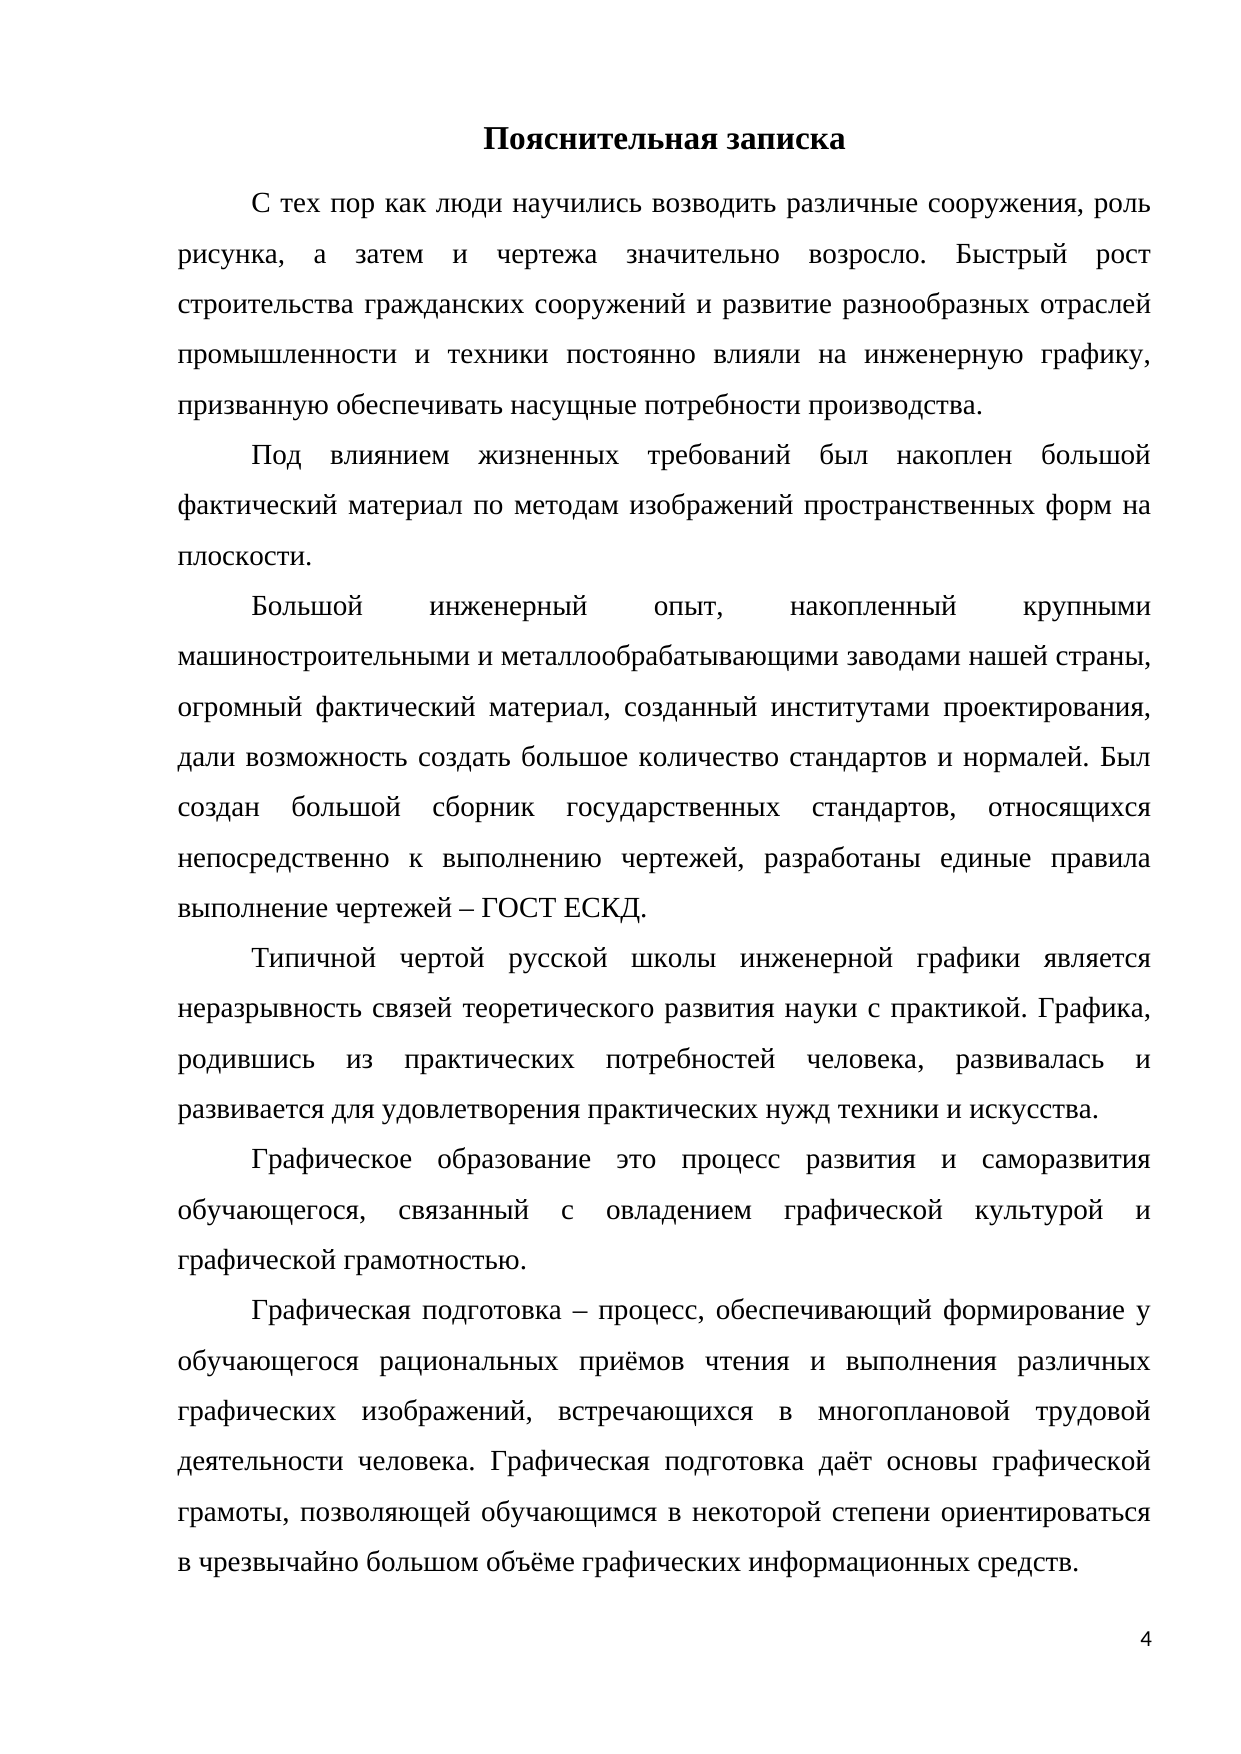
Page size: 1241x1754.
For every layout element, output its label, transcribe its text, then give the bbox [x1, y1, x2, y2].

text Графическое образование это процесс развития и саморазвития обучающегося, связанный с овладением графической культурой и графической грамотностью. [177, 1142, 1152, 1276]
text Пояснительная записка [177, 118, 1152, 156]
text Большой инженерный опыт, накопленный крупными машиностроительными и металлообрабатывающими заводами нашей страны, огромный фактический материал, созданный институтами проектирования, дали возможность создать большое количество стандартов и нормалей. Был создан большой сборник государственных стандартов, относящихся непосредственно к выполнению чертежей, разработаны единые правила выполнение чертежей – ГОСТ ЕСКД. [177, 588, 1152, 923]
text Типичной чертой русской школы инженерной графики является неразрывность связей теоретического развития науки с практикой. Графика, родившись из практических потребностей человека, развивалась и развивается для удовлетворения практических нужд техники и искусства. [177, 940, 1152, 1125]
text Под влиянием жизненных требований был накоплен большой фактический материал по методам изображений пространственных форм на плоскости. [177, 437, 1152, 571]
text С тех пор как люди научились возводить различные сооружения, роль рисунка, а затем и чертежа значительно возросло. Быстрый рост строительства гражданских сооружений и развитие разнообразных отраслей промышленности и техники постоянно влияли на инженерную графику, призванную обеспечивать насущные потребности производства. [177, 186, 1152, 420]
text Графическая подготовка – процесс, обеспечивающий формирование у обучающегося рациональных приёмов чтения и выполнения различных графических изображений, встречающихся в многоплановой трудовой деятельности человека. Графическая подготовка даёт основы графической грамоты, позволяющей обучающимся в некоторой степени ориентироваться в чрезвычайно большом объёме графических информационных средств. [177, 1292, 1152, 1578]
